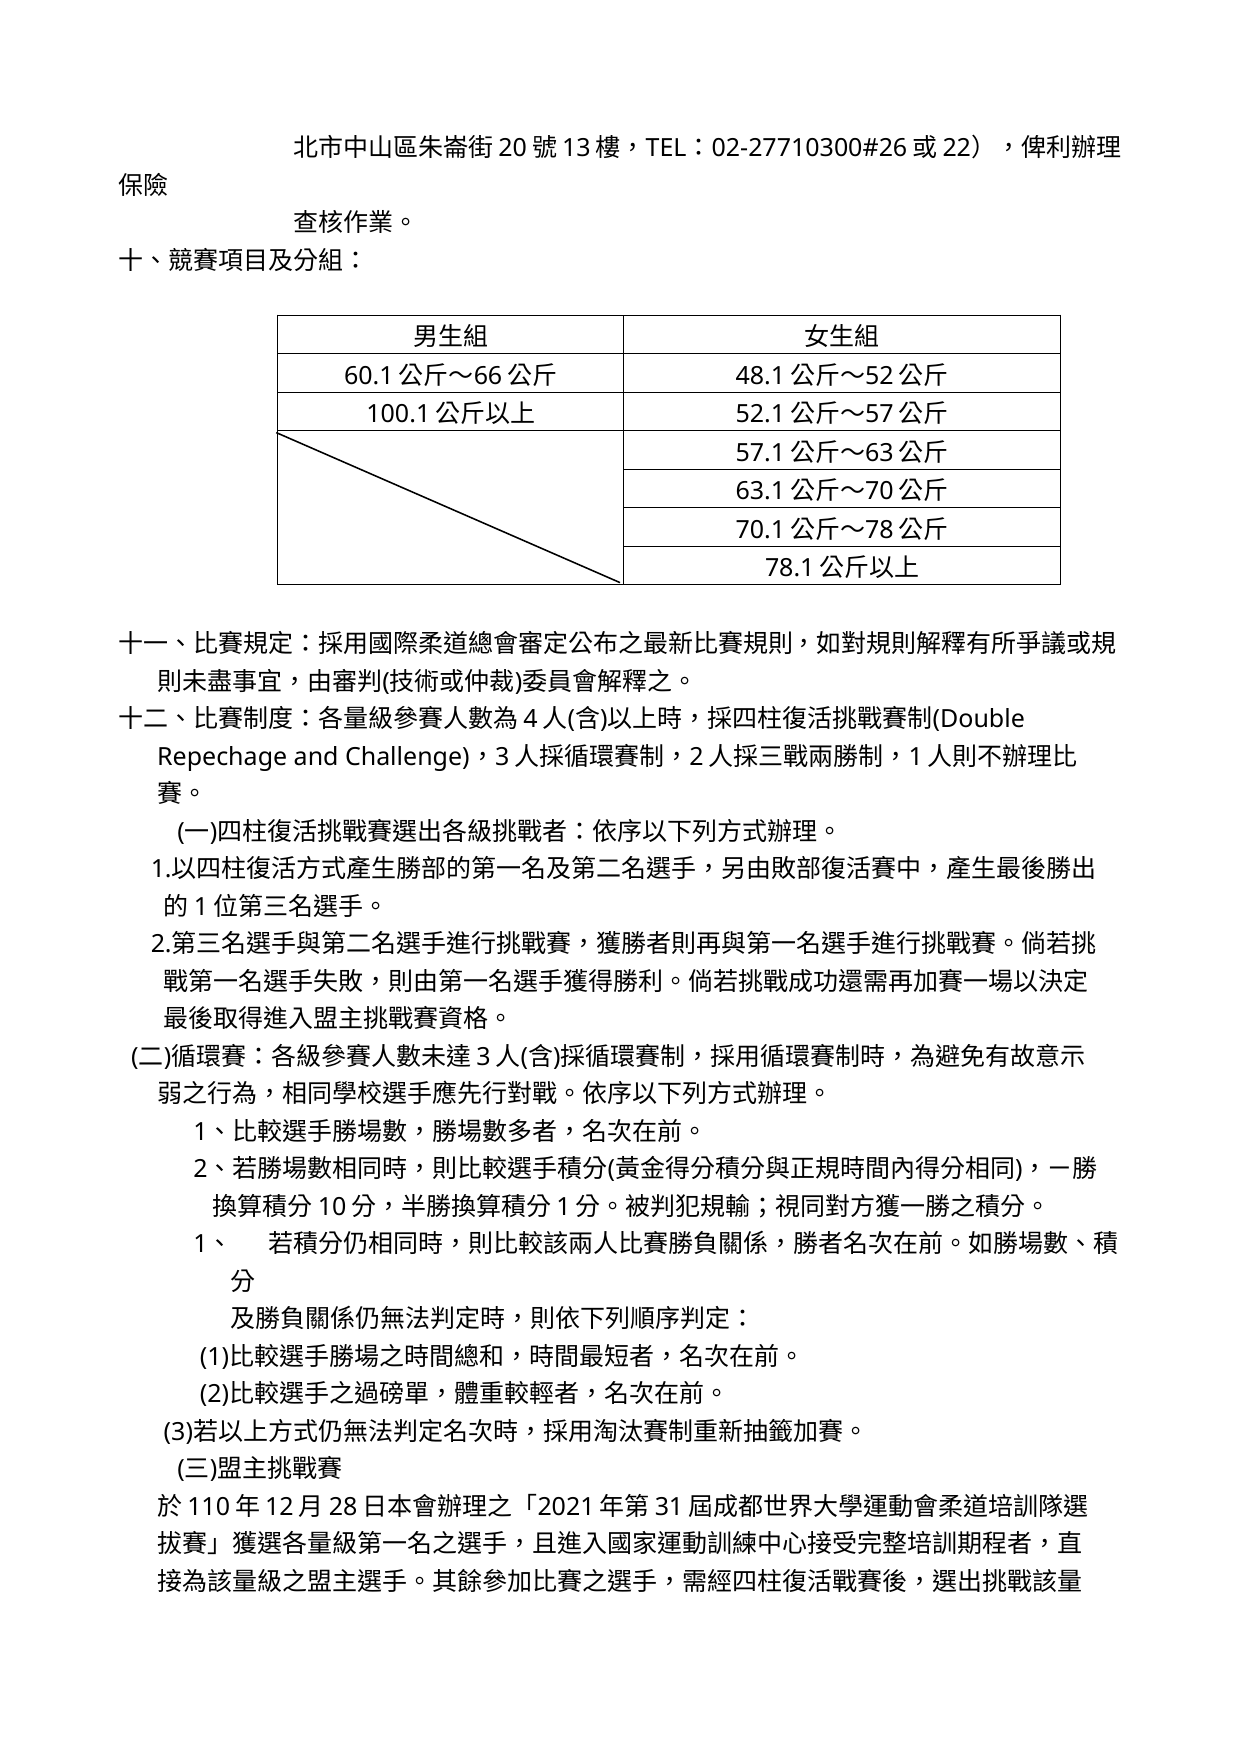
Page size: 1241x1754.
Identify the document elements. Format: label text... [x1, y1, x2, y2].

text (一)四柱復活挑戰賽選出各級挑戰者：依序以下列方式辦理。 [177, 810, 1122, 848]
text (1)比較選手勝場之時間總和，時間最短者，名次在前。 [193, 1335, 1122, 1373]
table_cell 100.1公斤以上 [278, 393, 623, 430]
text 拔賽」獲選各量級第一名之選手，且進入國家運動訓練中心接受完整培訓期程者，直 [118, 1523, 1122, 1560]
text 接為該量級之盟主選手。其餘參加比賽之選手，需經四柱復活戰賽後，選出挑戰該量 [118, 1560, 1122, 1598]
text 則未盡事宜，由審判(技術或仲裁)委員會解釋之。 [118, 660, 1122, 698]
table_cell 63.1公斤～70公斤 [624, 470, 1060, 507]
text 十二、比賽制度：各量級參賽人數為4人(含)以上時，採四柱復活挑戰賽制(Double [118, 698, 1122, 735]
text (3)若以上方式仍無法判定名次時，採用淘汰賽制重新抽籤加賽。 [118, 1410, 1122, 1448]
table_cell 57.1公斤～63公斤 [624, 431, 1060, 469]
text 1、比較選手勝場數，勝場數多者，名次在前。 [193, 1110, 1122, 1148]
text 於110年12月28日本會辦理之「2021年第31屆成都世界大學運動會柔道培訓隊選 [118, 1485, 1122, 1523]
table_header 男生組 [278, 316, 623, 353]
table_cell [278, 431, 623, 584]
table_cell 48.1公斤～52公斤 [624, 354, 1060, 392]
text 賽。 [118, 773, 1122, 810]
text 十、競賽項目及分組： [118, 239, 1122, 277]
table_cell 70.1公斤～78公斤 [624, 508, 1060, 546]
text 弱之行為，相同學校選手應先行對戰。依序以下列方式辦理。 [118, 1073, 1122, 1110]
list 及勝負關係仍無法判定時，則依下列順序判定： [231, 1298, 1122, 1335]
list 若積分仍相同時，則比較該兩人比賽勝負關係，勝者名次在前。如勝場數、積分 [193, 1223, 1122, 1298]
text 十一、比賽規定：採用國際柔道總會審定公布之最新比賽規則，如對規則解釋有所爭議或規 [118, 623, 1122, 660]
table_header 女生組 [624, 316, 1060, 353]
text 換算積分10分，半勝換算積分1分。被判犯規輸；視同對方獲一勝之積分。 [193, 1185, 1122, 1223]
text 最後取得進入盟主挑戰賽資格。 [118, 998, 1122, 1035]
table_cell 52.1公斤～57公斤 [624, 393, 1060, 430]
table_cell 78.1公斤以上 [624, 547, 1060, 584]
text (2)比較選手之過磅單，體重較輕者，名次在前。 [193, 1373, 1122, 1410]
text 1.以四柱復活方式產生勝部的第一名及第二名選手，另由敗部復活賽中，產生最後勝出 [118, 848, 1122, 885]
text 查核作業。 [118, 202, 1122, 239]
table_cell 60.1公斤～66公斤 [278, 354, 623, 392]
text (二)循環賽：各級參賽人數未達3人(含)採循環賽制，採用循環賽制時，為避免有故意示 [118, 1035, 1122, 1073]
text 的1位第三名選手。 [118, 885, 1122, 923]
text 2.第三名選手與第二名選手進行挑戰賽，獲勝者則再與第一名選手進行挑戰賽。倘若挑 [118, 923, 1122, 960]
text 2、若勝場數相同時，則比較選手積分(黃金得分積分與正規時間內得分相同)，ㄧ勝 [193, 1148, 1122, 1185]
text (三)盟主挑戰賽 [177, 1448, 1122, 1485]
text 戰第一名選手失敗，則由第一名選手獲得勝利。倘若挑戰成功還需再加賽一場以決定 [118, 960, 1122, 998]
text Repechage and Challenge)，3人採循環賽制，2人採三戰兩勝制，1人則不辦理比 [118, 735, 1122, 773]
text 北市中山區朱崙街20號13樓，TEL：02-27710300#26或22），俾利辦理保險 [118, 127, 1122, 202]
